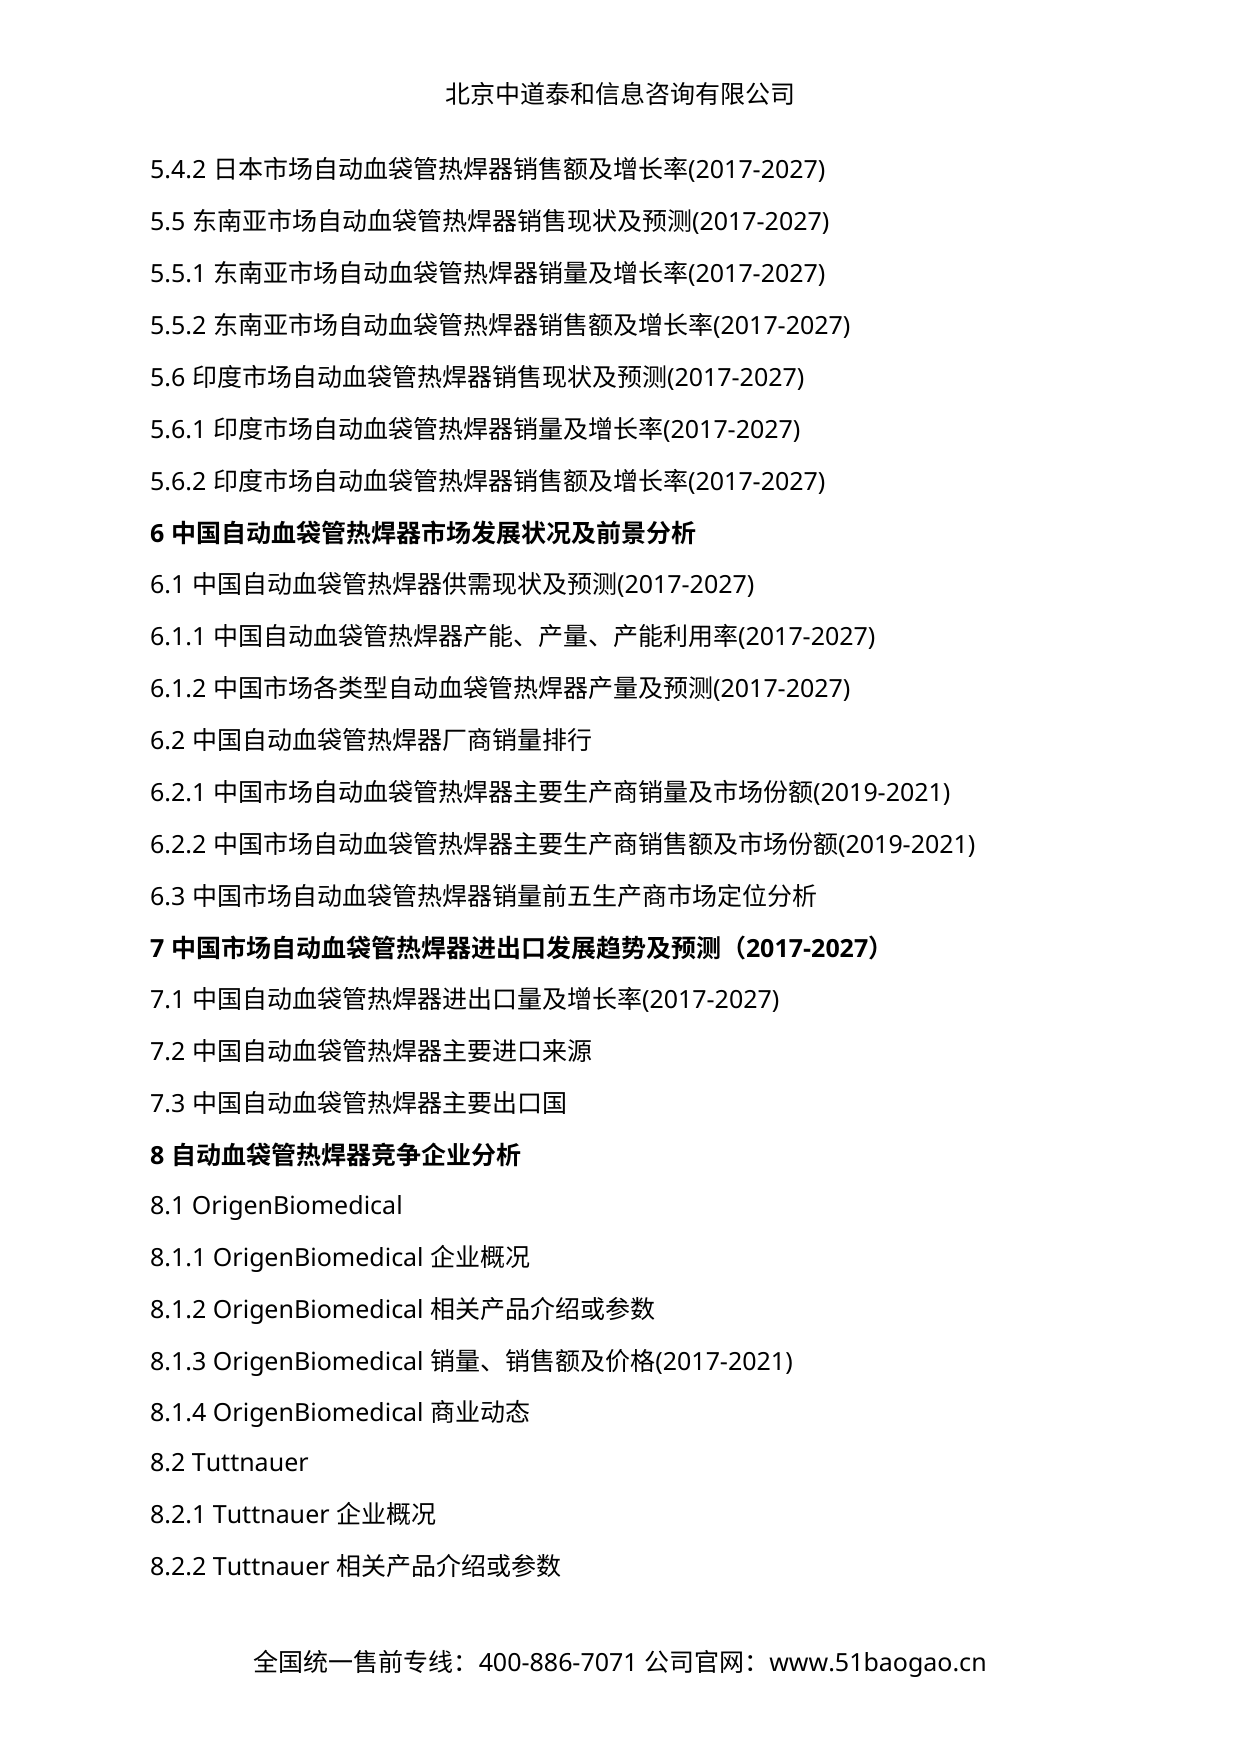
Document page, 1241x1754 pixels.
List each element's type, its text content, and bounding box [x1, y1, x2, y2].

text 6.1 中国自动血袋管热焊器供需现状及预测(2017-2027) [150, 565, 1090, 601]
text 6.2 中国自动血袋管热焊器厂商销量排行 [150, 721, 1090, 757]
text 6 中国自动血袋管热焊器市场发展状况及前景分析 [150, 513, 1090, 549]
text 5.5 东南亚市场自动血袋管热焊器销售现状及预测(2017-2027) [150, 202, 1090, 238]
text 7.1 中国自动血袋管热焊器进出口量及增长率(2017-2027) [150, 980, 1090, 1016]
text 6.2.1 中国市场自动血袋管热焊器主要生产商销量及市场份额(2019-2021) [150, 772, 1090, 809]
text 8.1.3 OrigenBiomedical 销量、销售额及价格(2017-2021) [150, 1341, 1090, 1377]
text 8.2.1 Tuttnauer 企业概况 [150, 1494, 1090, 1531]
text 5.6.1 印度市场自动血袋管热焊器销量及增长率(2017-2027) [150, 409, 1090, 446]
text 6.1.2 中国市场各类型自动血袋管热焊器产量及预测(2017-2027) [150, 669, 1090, 705]
text 7.3 中国自动血袋管热焊器主要出口国 [150, 1084, 1090, 1120]
text 7.2 中国自动血袋管热焊器主要进口来源 [150, 1032, 1090, 1068]
text 8.1.4 OrigenBiomedical 商业动态 [150, 1393, 1090, 1429]
text 7 中国市场自动血袋管热焊器进出口发展趋势及预测（2017-2027） [150, 928, 1090, 964]
text 5.4.2 日本市场自动血袋管热焊器销售额及增长率(2017-2027) [150, 150, 1090, 186]
text 6.1.1 中国自动血袋管热焊器产能、产量、产能利用率(2017-2027) [150, 617, 1090, 653]
text 8 自动血袋管热焊器竞争企业分析 [150, 1136, 1090, 1172]
text 8.1.2 OrigenBiomedical 相关产品介绍或参数 [150, 1289, 1090, 1325]
text 5.5.2 东南亚市场自动血袋管热焊器销售额及增长率(2017-2027) [150, 306, 1090, 342]
text 8.1.1 OrigenBiomedical 企业概况 [150, 1237, 1090, 1273]
text 8.2 Tuttnauer [150, 1445, 1090, 1479]
text 8.1 OrigenBiomedical [150, 1187, 1090, 1222]
text 5.6 印度市场自动血袋管热焊器销售现状及预测(2017-2027) [150, 357, 1090, 394]
text 5.5.1 东南亚市场自动血袋管热焊器销量及增长率(2017-2027) [150, 254, 1090, 290]
text 8.2.2 Tuttnauer 相关产品介绍或参数 [150, 1546, 1090, 1582]
text 6.3 中国市场自动血袋管热焊器销量前五生产商市场定位分析 [150, 876, 1090, 912]
text 6.2.2 中国市场自动血袋管热焊器主要生产商销售额及市场份额(2019-2021) [150, 824, 1090, 861]
text 5.6.2 印度市场自动血袋管热焊器销售额及增长率(2017-2027) [150, 461, 1090, 497]
